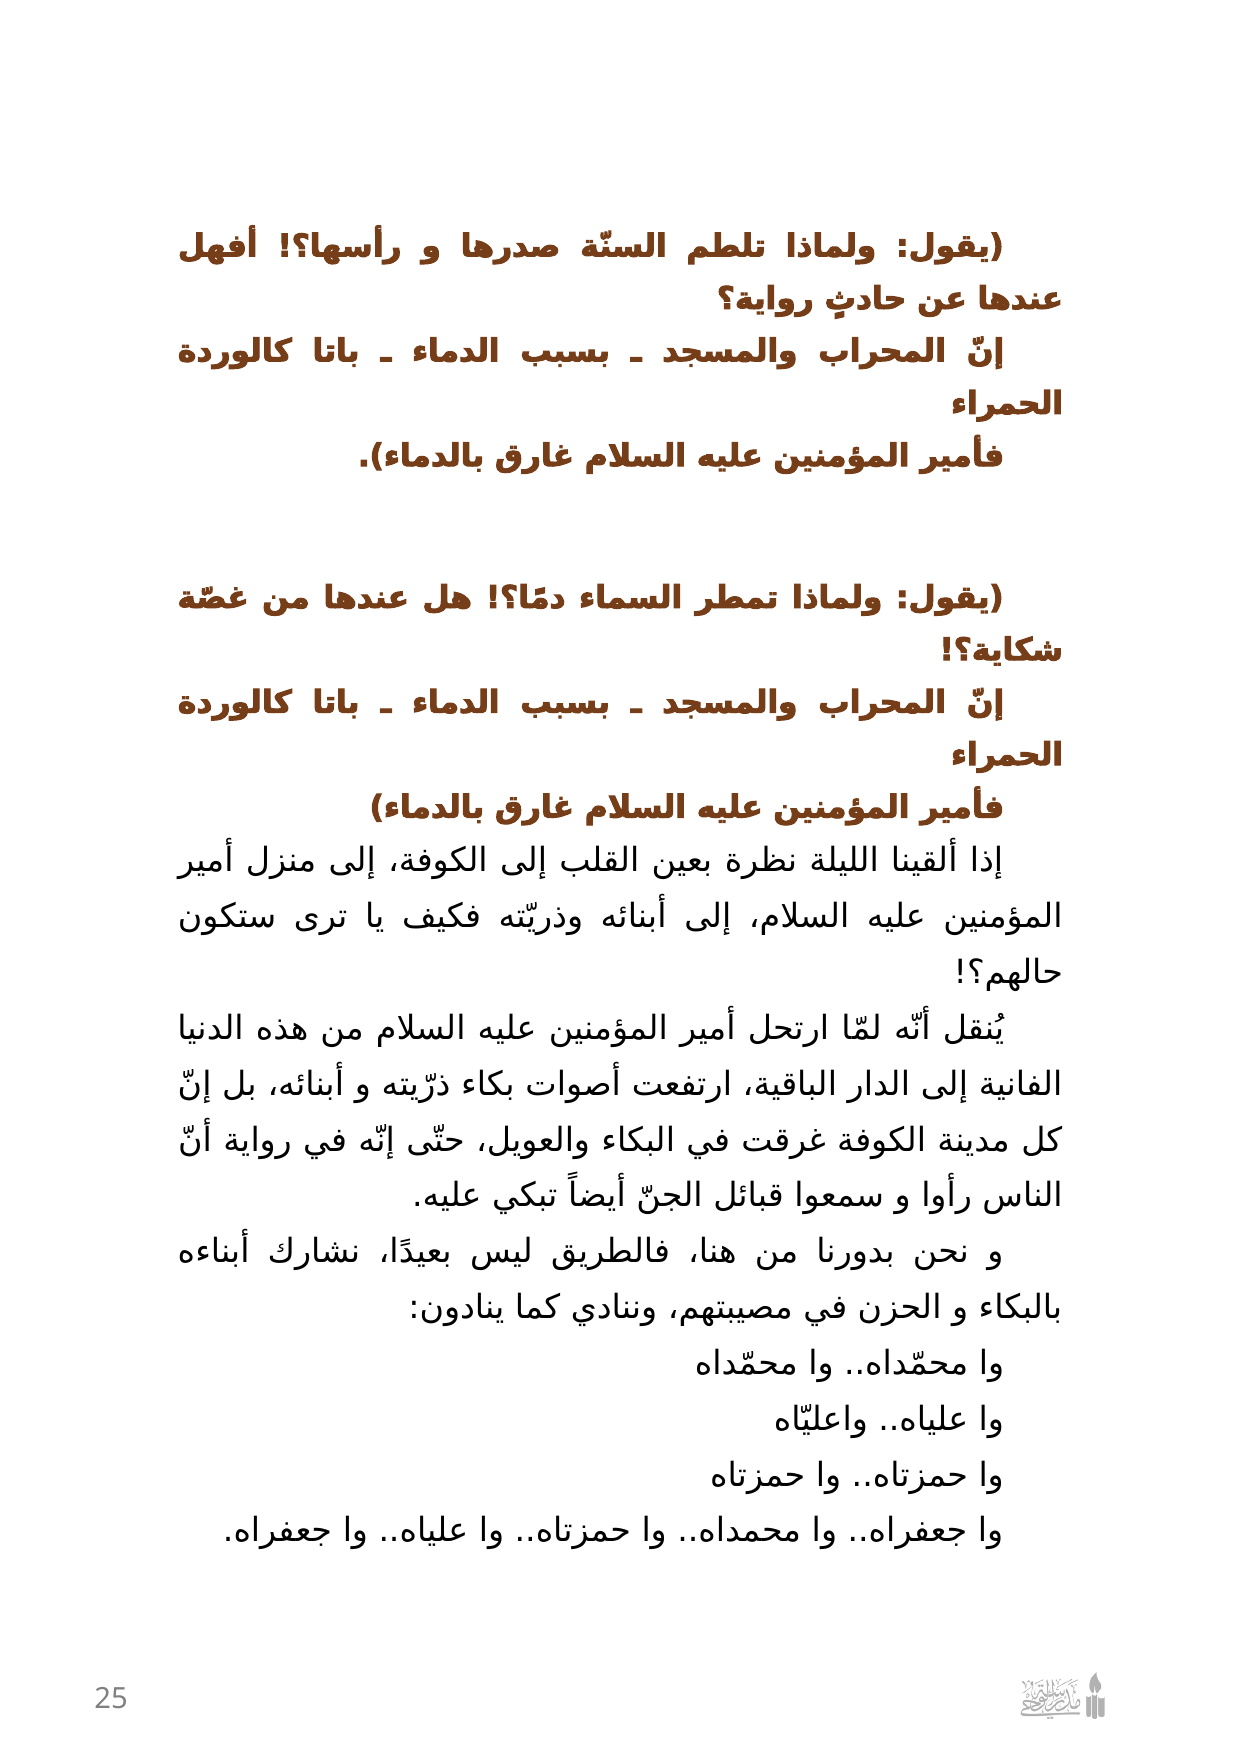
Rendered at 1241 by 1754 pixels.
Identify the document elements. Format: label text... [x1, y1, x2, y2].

text وا محمّداه.. وا محمّداه [177, 1341, 1063, 1397]
picture [1020, 1672, 1105, 1719]
text (يقول: ولماذا تمطر السماء دمًا؟! هل عندها من غصّة شكاية؟! [177, 577, 1063, 681]
text و نحن بدورنا من هنا، فالطريق ليس بعيدًا، نشارك أبناءه بالبكاء و الحزن في مصيبتهم، وننادي كما ينادون: [177, 1229, 1063, 1341]
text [177, 435, 1063, 487]
text وا جعفراه.. وا محمداه.. وا حمزتاه.. وا علياه.. وا جعفراه. [177, 1508, 1063, 1564]
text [177, 330, 1063, 435]
text وا حمزتاه.. وا حمزتاه [177, 1453, 1063, 1508]
text إذا ألقينا الليلة نظرة بعين القلب إلى الكوفة، إلى منزل أمير المؤمنين عليه السلام، إلى أبنائه وذريّته فكيف يا ترى ستكون حالهم؟! [177, 838, 1063, 1006]
text إنّ المحراب والمسجد ـ بسبب الدماء ـ باتا كالوردة الحمراء [177, 681, 1063, 786]
text يُنقل أنّه لمّا ارتحل أمير المؤمنين عليه السلام من هذه الدنيا الفانية إلى الدار الباقية، ارتفعت أصوات بكاء ذرّيته و أبنائه، بل إنّ كل مدينة الكوفة غرقت في البكاء والعويل، حتّى إنّه في رواية أنّ الناس رأوا و سمعوا قبائل الجنّ أيضاً تبكي عليه. [177, 1006, 1063, 1229]
text فأمير المؤمنين عليه السلام غارق بالدماء) [177, 786, 1063, 838]
text (يقول: ولماذا تلطم السنّة صدرها و رأسها؟! أفهل عندها عن حادثٍ رواية؟ [177, 225, 1063, 330]
text وا علياه.. واعليّاه [177, 1397, 1063, 1453]
